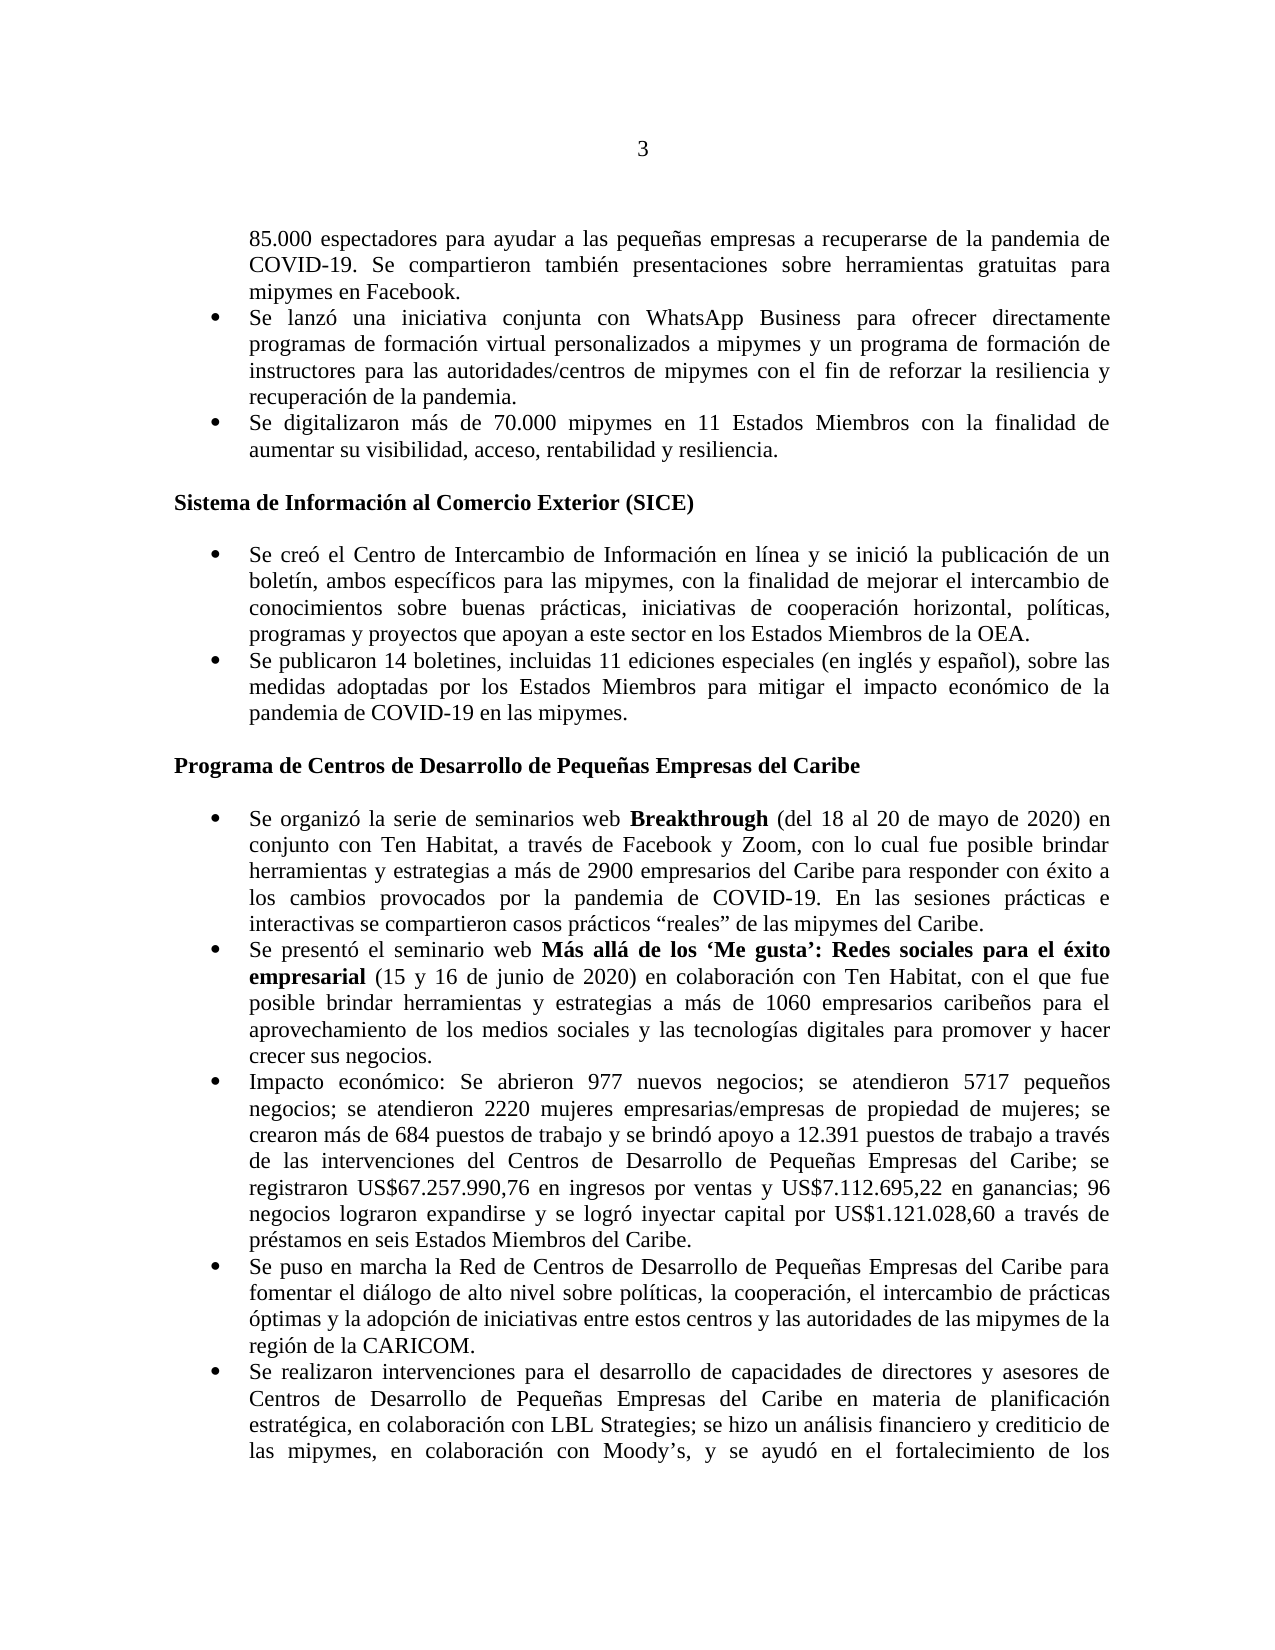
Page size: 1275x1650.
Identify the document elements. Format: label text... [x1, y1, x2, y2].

list Se creó el Centro de Intercambio de Información en línea y se inició la publicación de un boletín, ambos específicos para las mipymes, con la finalidad de mejorar el intercambio de conocimientos sobre buenas prácticas, iniciativas de cooperación horizontal, políticas, programas y proyectos que apoyan a este sector en los Estados Miembros de la OEA. [211, 541, 1111, 647]
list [211, 1358, 1111, 1464]
text Programa de Centros de Desarrollo de Pequeñas Empresas del Caribe [174, 752, 1111, 778]
list Se organizó la serie de seminarios web Breakthrough (del 18 al 20 de mayo de 2020) en conjunto con Ten Habitat, a través de Facebook y Zoom, con lo cual fue posible brindar herramientas y estrategias a más de 2900 empresarios del Caribe para responder con éxito a los cambios provocados por la pandemia de COVID-19. En las sesiones prácticas e interactivas se compartieron casos prácticos “reales” de las mipymes del Caribe. [211, 805, 1111, 937]
list Se presentó el seminario web Más allá de los ‘Me gusta’: Redes sociales para el éxito empresarial (15 y 16 de junio de 2020) en colaboración con Ten Habitat, con el que fue posible brindar herramientas y estrategias a más de 1060 empresarios caribeños para el aprovechamiento de los medios sociales y las tecnologías digitales para promover y hacer crecer sus negocios. [211, 937, 1111, 1068]
list Se lanzó una iniciativa conjunta con WhatsApp Business para ofrecer directamente programas de formación virtual personalizados a mipymes y un programa de formación de instructores para las autoridades/centros de mipymes con el fin de reforzar la resiliencia y recuperación de la pandemia. [211, 304, 1111, 409]
text Sistema de Información al Comercio Exterior (SICE) [174, 488, 1111, 515]
list Impacto económico: Se abrieron 977 nuevos negocios; se atendieron 5717 pequeños negocios; se atendieron 2220 mujeres empresarias/empresas de propiedad de mujeres; se crearon más de 684 puestos de trabajo y se brindó apoyo a 12.391 puestos de trabajo a través de las intervenciones del Centros de Desarrollo de Pequeñas Empresas del Caribe; se registraron US$67.257.990,76 en ingresos por ventas y US$7.112.695,22 en ganancias; 96 negocios lograron expandirse y se logró inyectar capital por US$1.121.028,60 a través de préstamos en seis Estados Miembros del Caribe. [211, 1068, 1111, 1253]
list Se digitalizaron más de 70.000 mipymes en 11 Estados Miembros con la finalidad de aumentar su visibilidad, acceso, rentabilidad y resiliencia. [211, 409, 1111, 462]
list Se publicaron 14 boletines, incluidas 11 ediciones especiales (en inglés y español), sobre las medidas adoptadas por los Estados Miembros para mitigar el impacto económico de la pandemia de COVID-19 en las mipymes. [211, 647, 1111, 726]
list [211, 225, 1111, 304]
list Se puso en marcha la Red de Centros de Desarrollo de Pequeñas Empresas del Caribe para fomentar el diálogo de alto nivel sobre políticas, la cooperación, el intercambio de prácticas óptimas y la adopción de iniciativas entre estos centros y las autoridades de las mipymes de la región de la CARICOM. [211, 1253, 1111, 1358]
